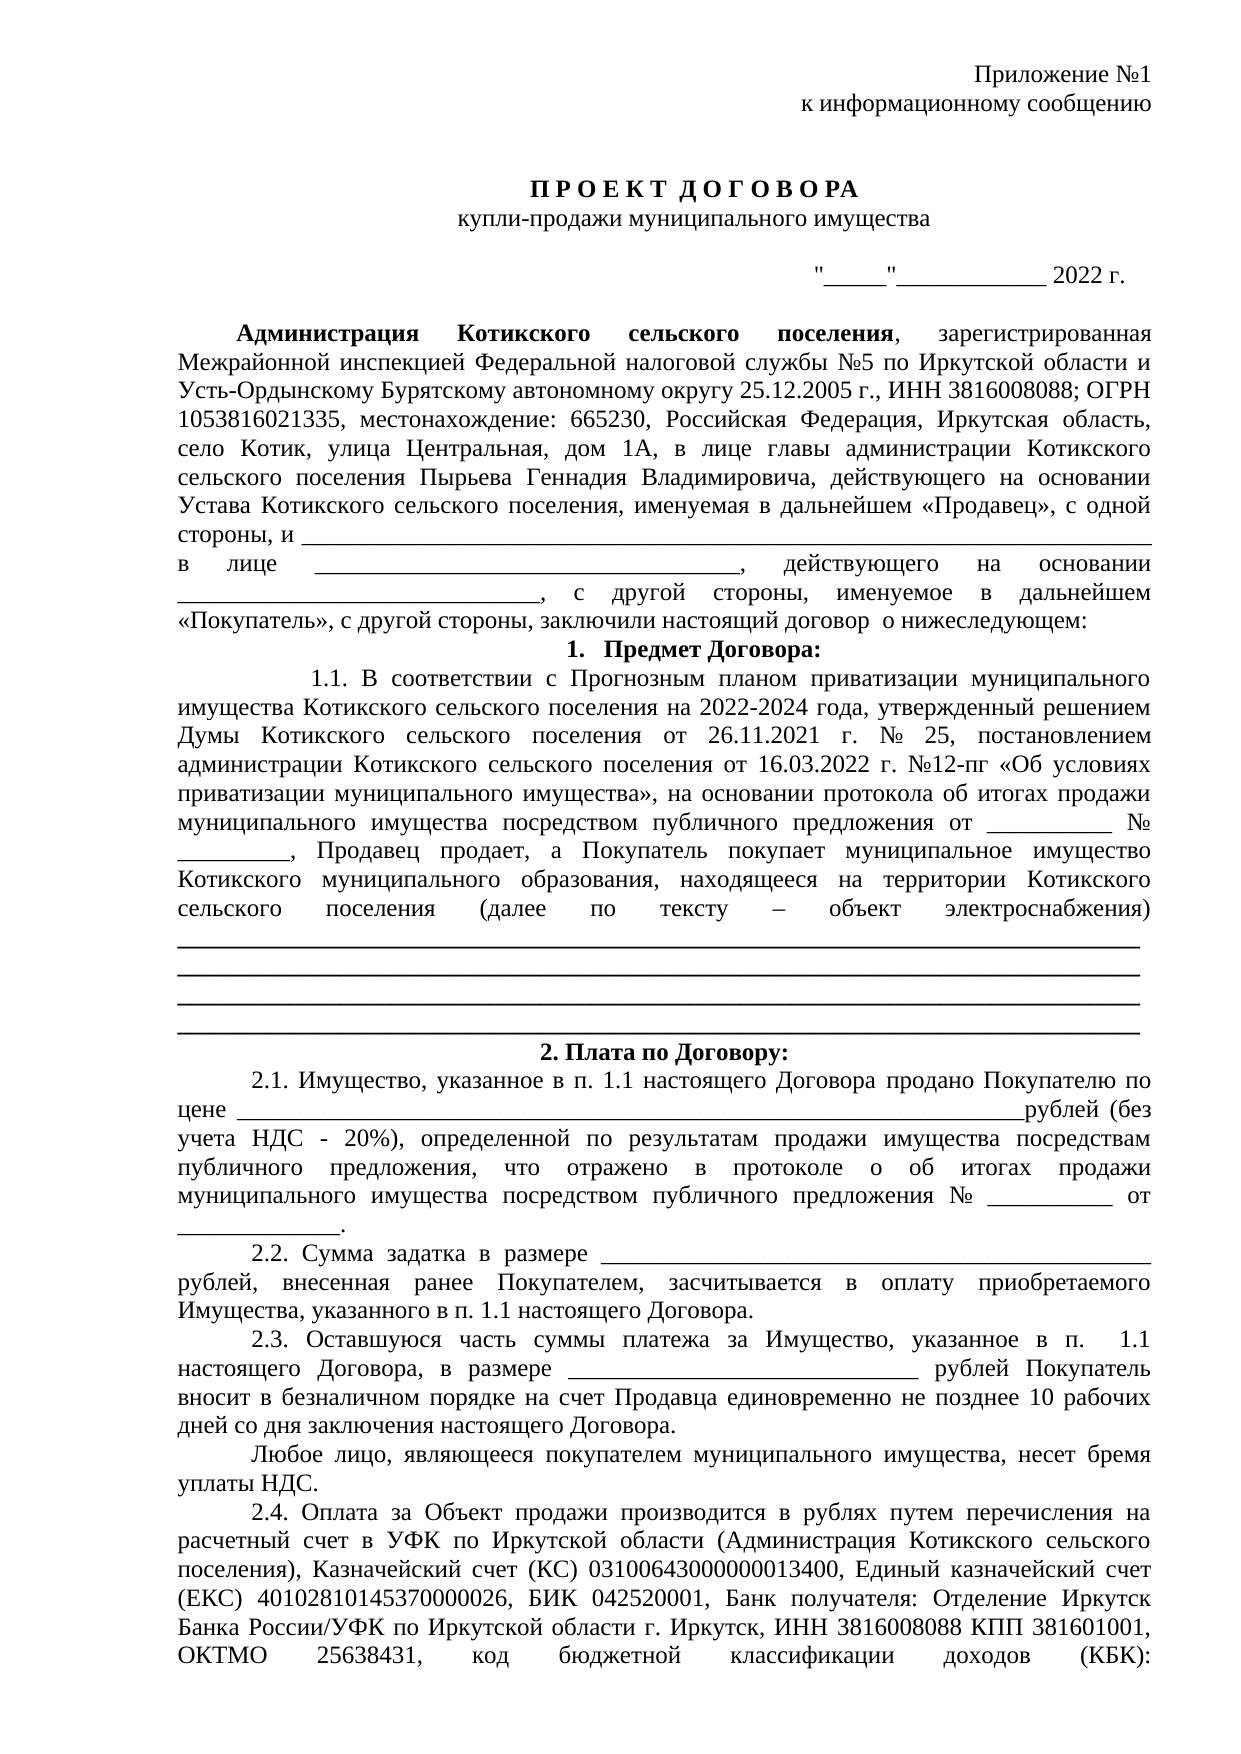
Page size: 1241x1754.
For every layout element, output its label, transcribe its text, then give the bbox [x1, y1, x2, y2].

text 2.1. Имущество, указанное в п. 1.1 настоящего Договора продано Покупателю по цене _______________________________________________________________рублей (без учета НДС - 20%), определенной по результатам продажи имущества посредствам публичного предложения, что отражено в протоколе о об итогах продажи муниципального имущества посредством публичного предложения № __________ от _____________. [177, 1065, 1152, 1238]
text Приложение №1 [177, 59, 1152, 88]
text к информационному сообщению [177, 88, 1152, 117]
list Предмет Договора: [236, 634, 1152, 663]
text 2.2. Сумма задатка в размере ____________________________________________ рублей, внесенная ранее Покупателем, засчитывается в оплату приобретаемого Имущества, указанного в п. 1.1 настоящего Договора. [177, 1238, 1152, 1324]
text купли-продажи муниципального имущества [177, 203, 1152, 232]
text Администрация Котикского сельского поселения, зарегистрированная Межрайонной инспекцией Федеральной налоговой службы №5 по Иркутской области и Усть-Ордынскому Бурятскому автономному округу 25.12.2005 г., ИНН 3816008088; ОГРН 1053816021335, местонахождение: 665230, Российская Федерация, Иркутская область, село Котик, улица Центральная, дом 1А, в лице главы администрации Котикского сельского поселения Пырьева Геннадия Владимировича, действующего на основании Устава Котикского сельского поселения, именуемая в дальнейшем «Продавец», с одной стороны, и ____________________________________________________________________ в лице __________________________________, действующего на основании _____________________________, с другой стороны, именуемое в дальнейшем «Покупатель», с другой стороны, заключили настоящий договор о нижеследующем: [177, 318, 1152, 634]
text П Р О Е К Т Д О Г О В О РА [177, 174, 1152, 203]
text 1.1. В соответствии с Прогнозным планом приватизации муниципального имущества Котикского сельского поселения на 2022-2024 года, утвержденный решением Думы Котикского сельского поселения от 26.11.2021 г. № 25, постановлением администрации Котикского сельского поселения от 16.03.2022 г. №12-пг «Об условиях приватизации муниципального имущества», на основании протокола об итогах продажи муниципального имущества посредством публичного предложения от __________ № _________, Продавец продает, а Покупатель покупает муниципальное имущество Котикского муниципального образования, находящееся на территории Котикского сельского поселения (далее по тексту – объект электроснабжения) ____________________________________________________________________________________________________________________________________________________________________________________________________________________________________________________________________________________________________________________ [177, 720, 1152, 1037]
text 2.3. Оставшуюся часть суммы платежа за Имущество, указанное в п. 1.1 настоящего Договора, в размере ____________________________ рублей Покупатель вносит в безналичном порядке на счет Продавца единовременно не позднее 10 рабочих дней со дня заключения настоящего Договора. [177, 1324, 1152, 1439]
text "_____"____________ 2022 г. [177, 260, 1152, 289]
text Любое лицо, являющееся покупателем муниципального имущества, несет бремя уплаты НДС. [177, 1439, 1152, 1497]
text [177, 1497, 1152, 1669]
text 2. Плата по Договору: [177, 1037, 1152, 1065]
